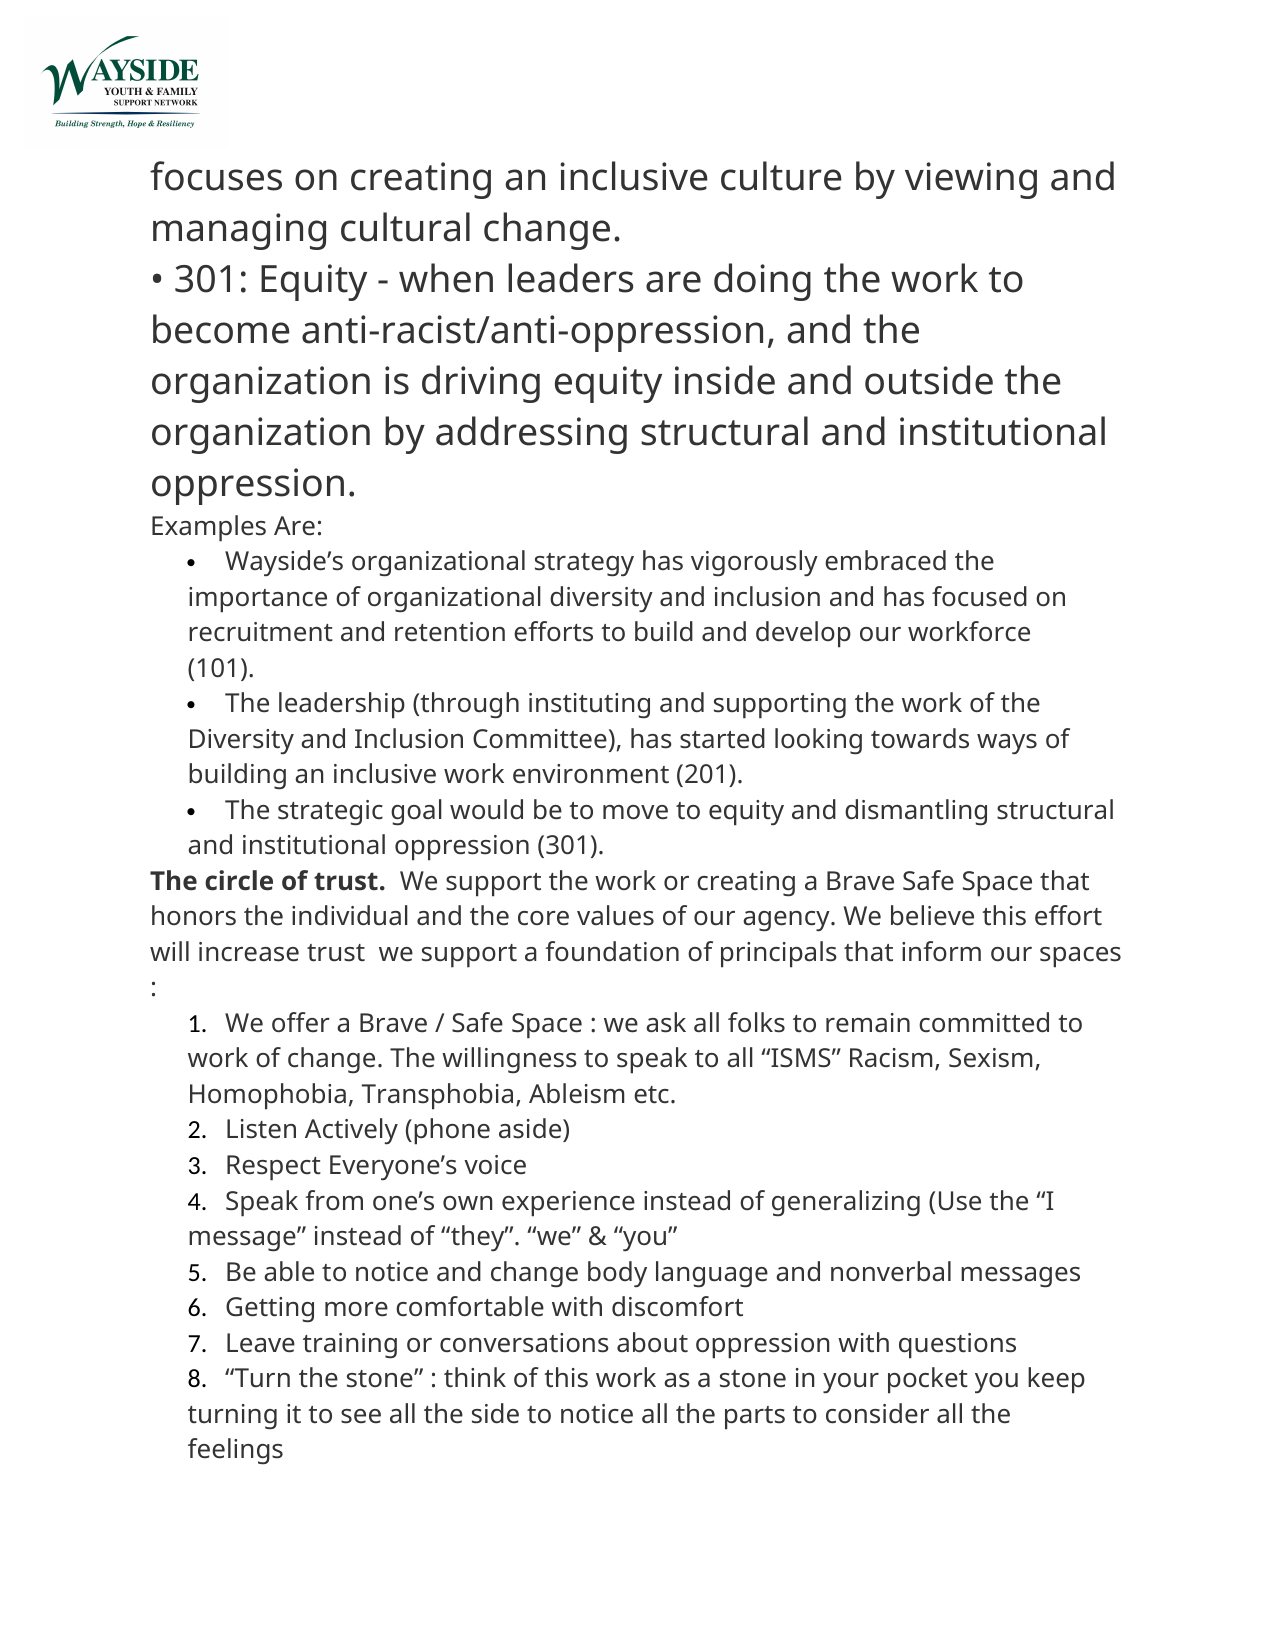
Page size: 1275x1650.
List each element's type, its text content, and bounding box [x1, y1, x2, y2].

list Be able to notice and change body language and nonverbal messages [187, 1253, 1125, 1289]
list The strategic goal would be to move to equity and dismantling structural and institutional oppression (301). [187, 791, 1125, 862]
text • 301: Equity - when leaders are doing the work to become anti-racist/anti-oppression, and the organization is driving equity inside and outside the organization by addressing structural and institutional oppression. [150, 252, 1125, 507]
text The circle of trust. We support the work or creating a Brave Safe Space that honors the individual and the core values of our agency. We believe this effort will increase trust we support a foundation of principals that inform our spaces : [150, 862, 1125, 1004]
list Leave training or conversations about oppression with questions [187, 1324, 1125, 1360]
list “Turn the stone” : think of this work as a stone in your pocket you keep turning it to see all the side to notice all the parts to consider all the feelings [187, 1360, 1125, 1466]
list Getting more comfortable with discomfort [187, 1289, 1125, 1324]
list The leadership (through instituting and supporting the work of the Diversity and Inclusion Committee), has started looking towards ways of building an inclusive work environment (201). [187, 685, 1125, 791]
list We offer a Brave / Safe Space : we ask all folks to remain committed to work of change. The willingness to speak to all “ISMS” Racism, Sexism, Homophobia, Transphobia, Ableism etc. [187, 1004, 1125, 1111]
list Speak from one’s own experience instead of generalizing (Use the “I message” instead of “they”. “we” & “you” [187, 1182, 1125, 1253]
picture [23, 15, 230, 149]
text Examples Are: [150, 507, 1125, 543]
list Wayside’s organizational strategy has vigorously embraced the importance of organizational diversity and inclusion and has focused on recruitment and retention efforts to build and develop our workforce (101). [187, 543, 1125, 685]
list Respect Everyone’s voice [187, 1147, 1125, 1182]
list Listen Actively (phone aside) [187, 1111, 1125, 1147]
